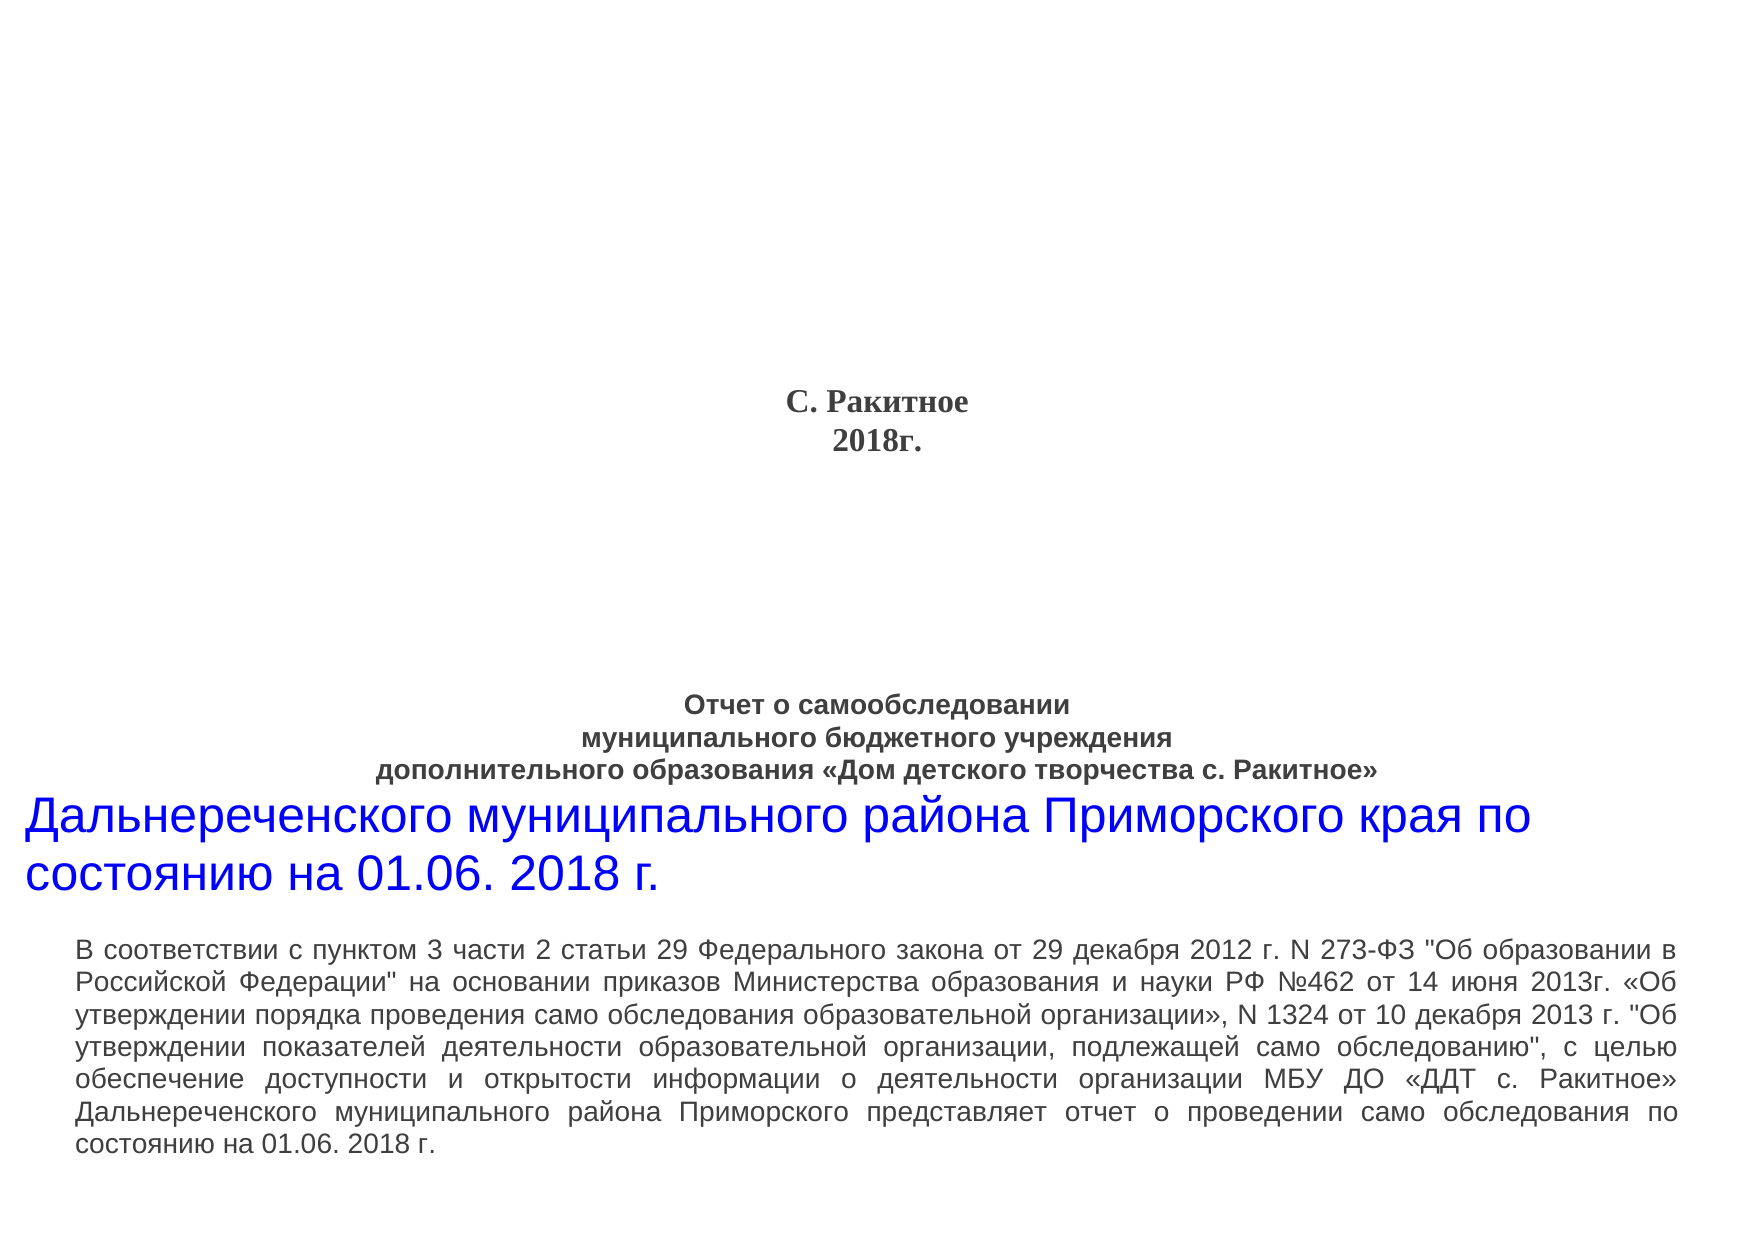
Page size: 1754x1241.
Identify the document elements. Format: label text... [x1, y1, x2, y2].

text Дальнереченского муниципального района Приморского края по состоянию на 01.06. 2018 г. [25, 786, 1679, 901]
text Отчет о самообследовании [75, 688, 1679, 721]
text дополнительного образования «Дом детского творчества с. Ракитное» [75, 753, 1679, 786]
text 2018г. [75, 420, 1679, 458]
text С. Ракитное [75, 382, 1679, 420]
text муниципального бюджетного учреждения [75, 721, 1679, 753]
text В соответствии с пунктом 3 части 2 статьи 29 Федерального закона от 29 декабря 2012 г. N 273-ФЗ "Об образовании в Российской Федерации" на основании приказов Министерства образования и науки РФ №462 от 14 июня 2013г. «Об утверждении порядка проведения само обследования образовательной организации», N 1324 от 10 декабря 2013 г. "Об утверждении показателей деятельности образовательной организации, подлежащей само обследованию", с целью обеспечение доступности и открытости информации о деятельности организации МБУ ДО «ДДТ с. Ракитное» Дальнереченского муниципального района Приморского представляет отчет о проведении само обследования по состоянию на 01.06. 2018 г. [75, 933, 1679, 1160]
